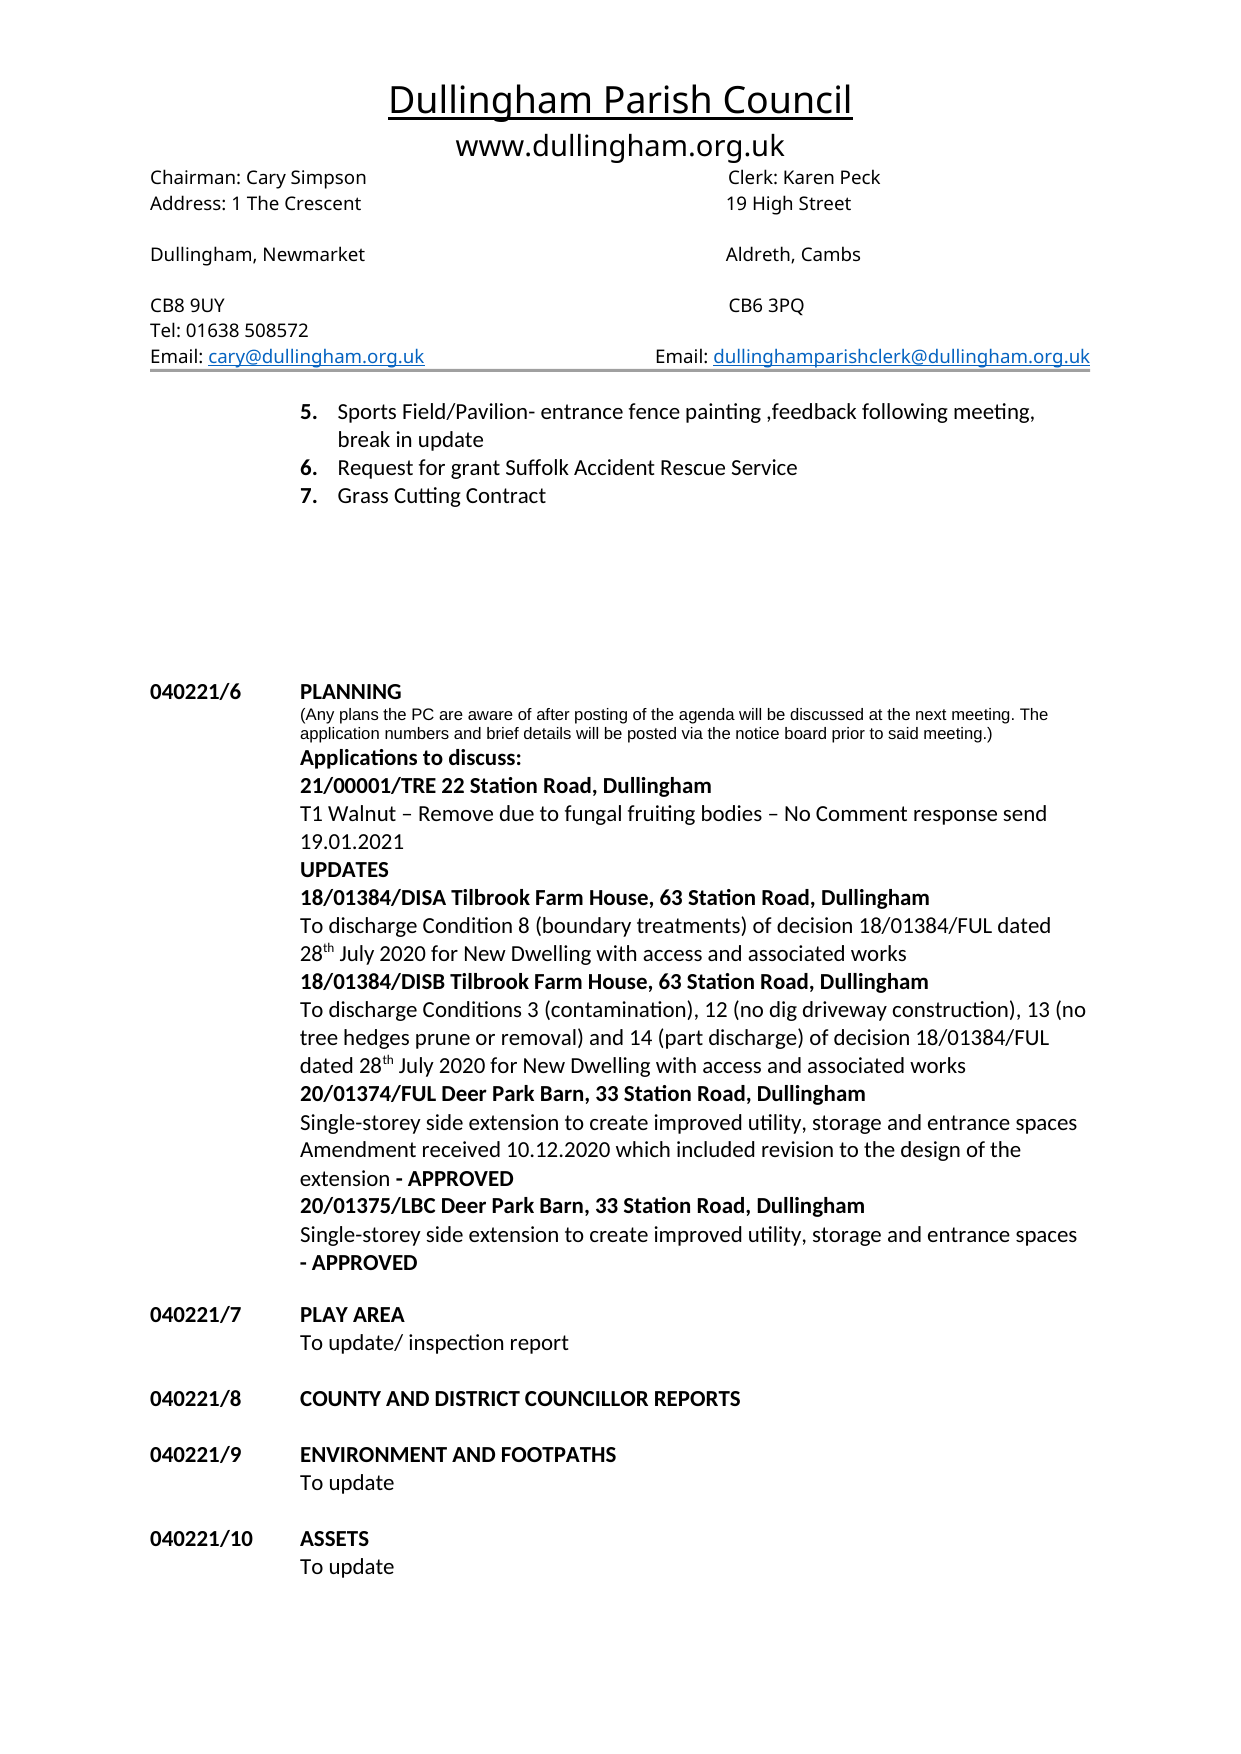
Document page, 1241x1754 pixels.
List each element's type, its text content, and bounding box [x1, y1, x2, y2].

text To update [76, 1468, 1090, 1496]
text 20/01374/FUL Deer Park Barn, 33 Station Road, Dullingham [299, 1079, 1090, 1108]
text T1 Walnut – Remove due to fungal fruiting bodies – No Comment response send 19.01.2021 [299, 799, 1090, 855]
text 18/01384/DISB Tilbrook Farm House, 63 Station Road, Dullingham [299, 967, 1090, 996]
list Sports Field/Pavilion- entrance fence painting ,feedback following meeting, break in update [300, 397, 1090, 453]
text (Any plans the PC are aware of after posting of the agenda will be discussed at the next meeting. The application numbers and brief details will be posted via the notice board prior to said meeting.) [300, 705, 1090, 743]
text 040221/9 ENVIRONMENT AND FOOTPATHS [76, 1440, 1090, 1468]
text To update [76, 1552, 1090, 1580]
text To discharge Condition 8 (boundary treatments) of decision 18/01384/FUL dated 28th July 2020 for New Dwelling with access and associated works [299, 911, 1090, 967]
list Request for grant Suffolk Accident Rescue Service [300, 453, 1090, 481]
text 18/01384/DISA Tilbrook Farm House, 63 Station Road, Dullingham [299, 883, 1090, 911]
list Grass Cutting Contract [300, 481, 1090, 509]
text 21/00001/TRE 22 Station Road, Dullingham [299, 771, 1090, 799]
text UPDATES [299, 855, 1090, 883]
text Single-storey side extension to create improved utility, storage and entrance spaces [299, 1108, 1090, 1136]
text 040221/6 PLANNING [150, 677, 1090, 705]
text To discharge Conditions 3 (contamination), 12 (no dig driveway construction), 13 (no tree hedges prune or removal) and 14 (part discharge) of decision 18/01384/FUL dated 28th July 2020 for New Dwelling with access and associated works [299, 996, 1090, 1079]
text 040221/10 ASSETS [76, 1524, 1090, 1552]
text 040221/8 COUNTY AND DISTRICT COUNCILLOR REPORTS [150, 1384, 1090, 1412]
text 20/01375/LBC Deer Park Barn, 33 Station Road, Dullingham [299, 1192, 1090, 1220]
text To update/ inspection report [300, 1328, 1090, 1356]
text 040221/7 PLAY AREA [76, 1300, 1090, 1328]
text Applications to discuss: [299, 743, 1090, 771]
text Amendment received 10.12.2020 which included revision to the design of the extension - APPROVED [299, 1136, 1090, 1192]
text Single-storey side extension to create improved utility, storage and entrance spaces - APPROVED [299, 1220, 1090, 1276]
